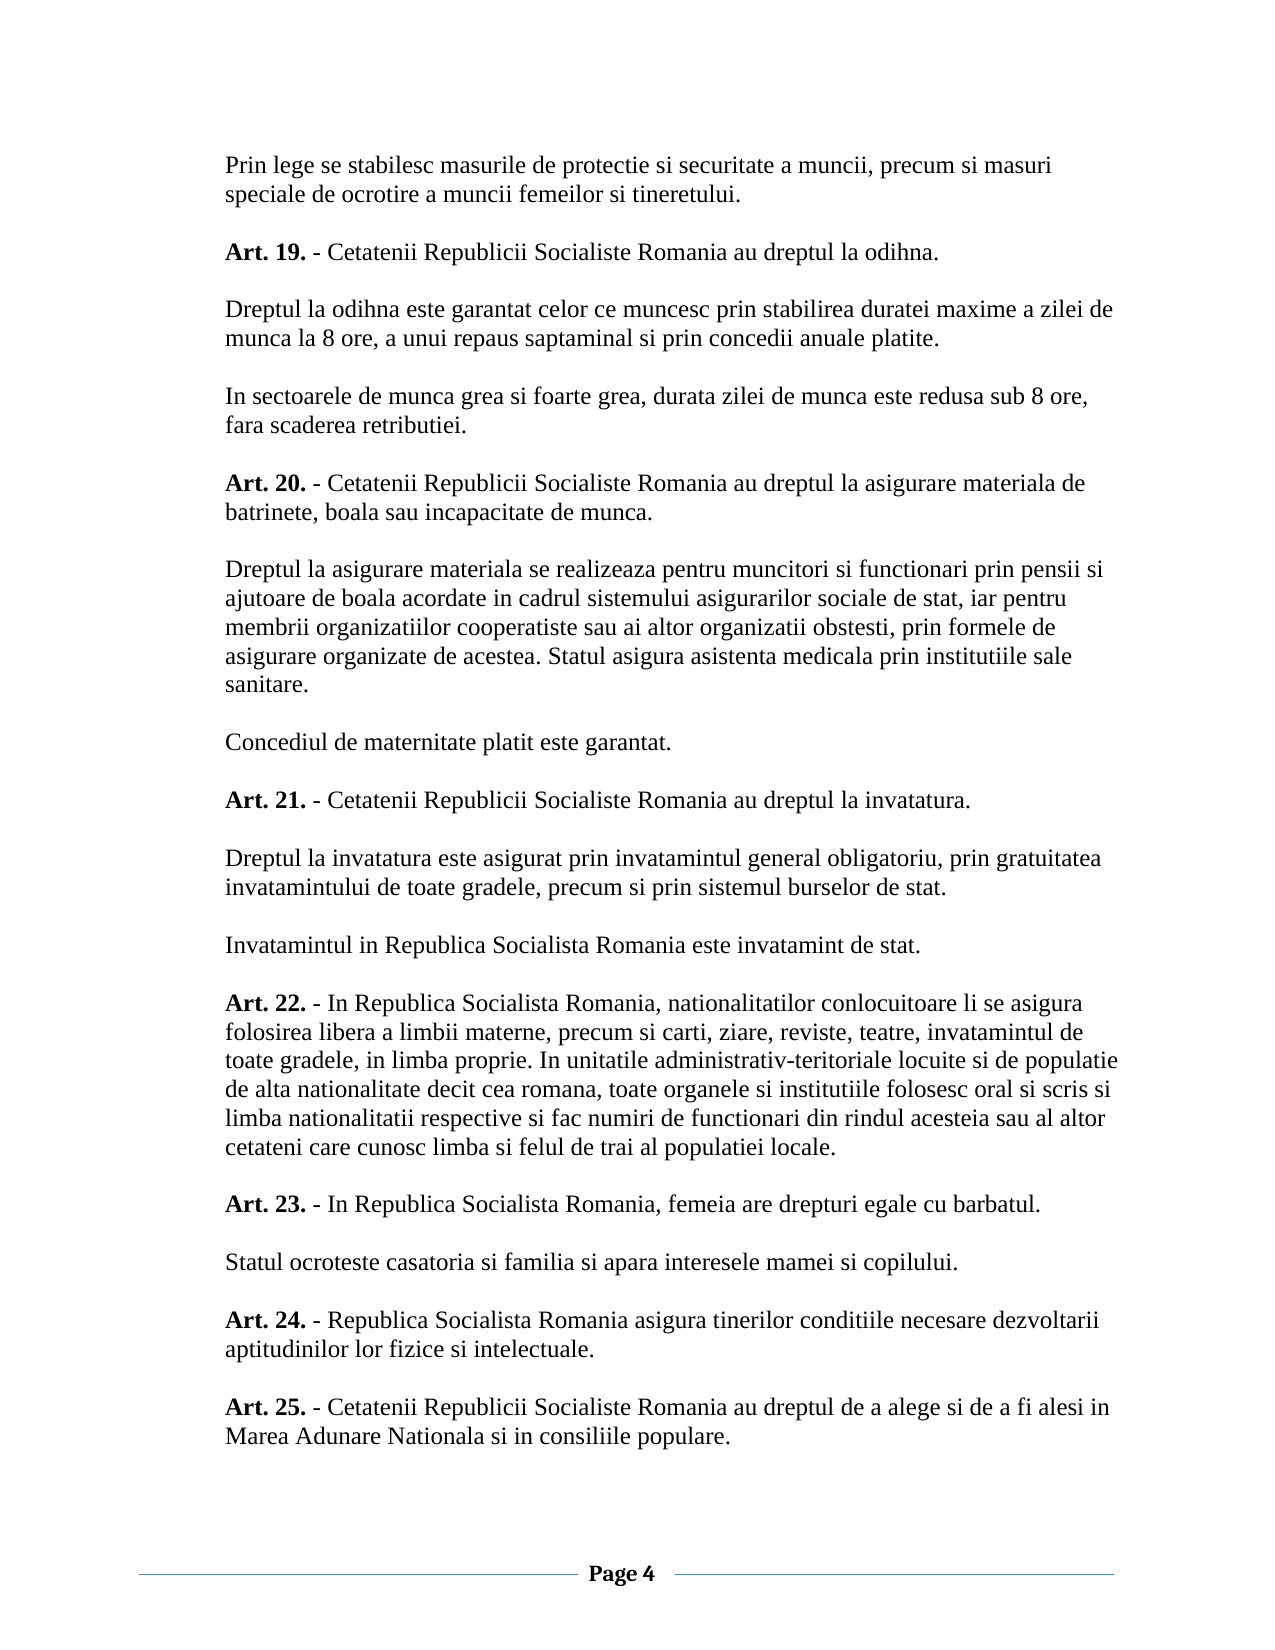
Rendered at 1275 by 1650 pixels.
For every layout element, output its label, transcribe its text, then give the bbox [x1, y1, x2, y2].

text Art. 24. - Republica Socialista Romania asigura tinerilor conditiile necesare dezvoltarii aptitudinilor lor fizice si intelectuale. [225, 1305, 1125, 1363]
text Dreptul la asigurare materiala se realizeaza pentru muncitori si functionari prin pensii si ajutoare de boala acordate in cadrul sistemului asigurarilor sociale de stat, iar pentru membrii organizatiilor cooperatiste sau ai altor organizatii obstesti, prin formele de asigurare organizate de acestea. Statul asigura asistenta medicala prin institutiile sale sanitare. [225, 554, 1125, 698]
text Art. 21. - Cetatenii Republicii Socialiste Romania au dreptul la invatatura. [225, 785, 1125, 814]
text Art. 20. - Cetatenii Republicii Socialiste Romania au dreptul la asigurare materiala de batrinete, boala sau incapacitate de munca. [225, 468, 1125, 525]
text Statul ocroteste casatoria si familia si apara interesele mamei si copilului. [225, 1247, 1125, 1276]
text Dreptul la invatatura este asigurat prin invatamintul general obligatoriu, prin gratuitatea invatamintului de toate gradele, precum si prin sistemul burselor de stat. [225, 843, 1125, 901]
text Art. 22. - In Republica Socialista Romania, nationalitatilor conlocuitoare li se asigura folosirea libera a limbii materne, precum si carti, ziare, reviste, teatre, invatamintul de toate gradele, in limba proprie. In unitatile administrativ-teritoriale locuite si de populatie de alta nationalitate decit cea romana, toate organele si institutiile folosesc oral si scris si limba nationalitatii respective si fac numiri de functionari din rindul acesteia sau al altor cetateni care cunosc limba si felul de trai al populatiei locale. [225, 988, 1125, 1160]
text Prin lege se stabilesc masurile de protectie si securitate a muncii, precum si masuri speciale de ocrotire a muncii femeilor si tineretului. [225, 150, 1125, 207]
text Dreptul la odihna este garantat celor ce muncesc prin stabilirea duratei maxime a zilei de munca la 8 ore, a unui repaus saptaminal si prin concedii anuale platite. [225, 294, 1125, 352]
text Art. 19. - Cetatenii Republicii Socialiste Romania au dreptul la odihna. [225, 237, 1125, 265]
text In sectoarele de munca grea si foarte grea, durata zilei de munca este redusa sub 8 ore, fara scaderea retributiei. [225, 381, 1125, 439]
text Art. 23. - In Republica Socialista Romania, femeia are drepturi egale cu barbatul. [225, 1189, 1125, 1218]
text Concediul de maternitate platit este garantat. [225, 727, 1125, 756]
text Art. 25. - Cetatenii Republicii Socialiste Romania au dreptul de a alege si de a fi alesi in Marea Adunare Nationala si in consiliile populare. [225, 1392, 1125, 1449]
text Invatamintul in Republica Socialista Romania este invatamint de stat. [225, 930, 1125, 959]
